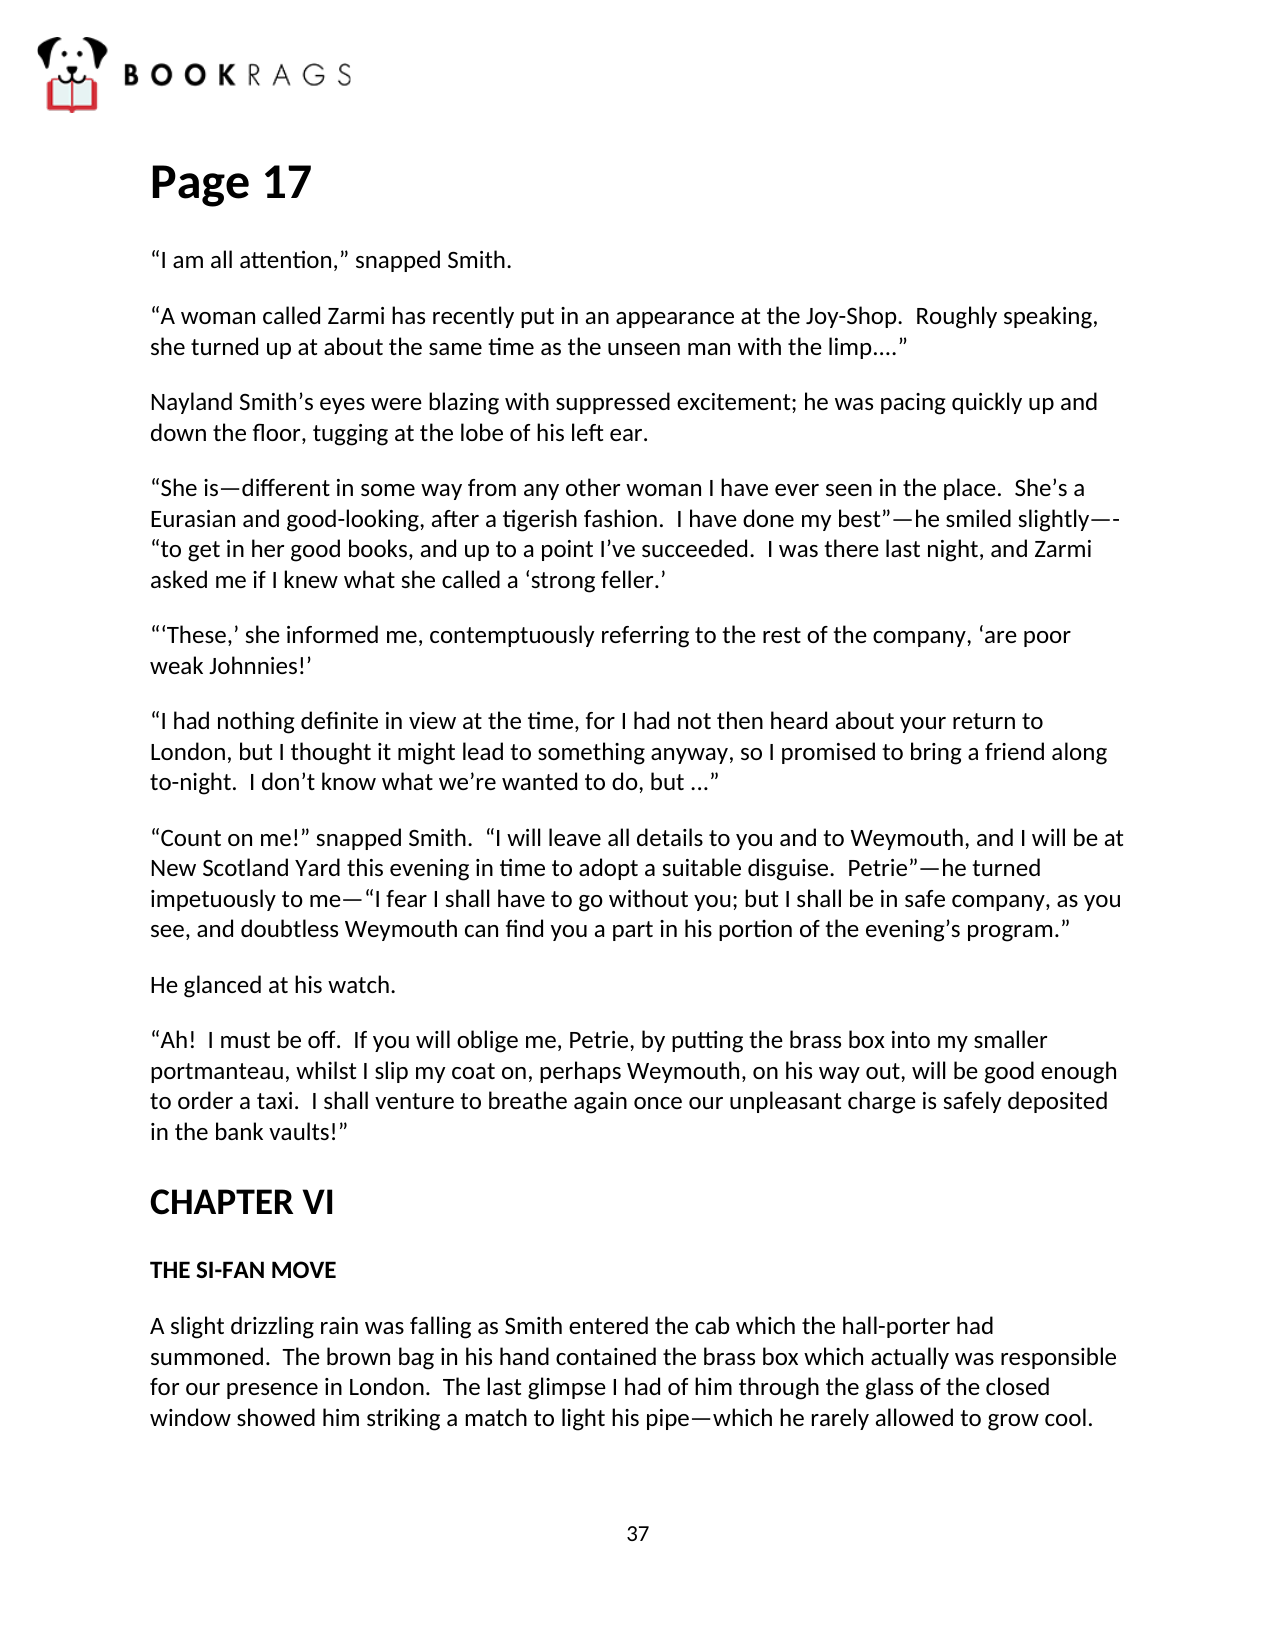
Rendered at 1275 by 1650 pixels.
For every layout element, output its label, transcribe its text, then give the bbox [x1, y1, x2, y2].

text Nayland Smith’s eyes were blazing with suppressed excitement; he was pacing quickly up and down the floor, tugging at the lobe of his left ear. [150, 386, 1125, 447]
text “Count on me!” snapped Smith. “I will leave all details to you and to Weymouth, and I will be at New Scotland Yard this evening in time to adopt a suitable disguise. Petrie”—­he turned impetuously to me—­“I fear I shall have to go without you; but I shall be in safe company, as you see, and doubtless Weymouth can find you a part in his portion of the evening’s program.” [150, 822, 1125, 944]
text “Ah! I must be off. If you will oblige me, Petrie, by putting the brass box into my smaller portmanteau, whilst I slip my coat on, perhaps Weymouth, on his way out, will be good enough to order a taxi. I shall venture to breathe again once our unpleasant charge is safely deposited in the bank vaults!” [150, 1024, 1125, 1147]
text “‘These,’ she informed me, contemptuously referring to the rest of the company, ‘are poor weak Johnnies!’ [150, 619, 1125, 680]
text “A woman called Zarmi has recently put in an appearance at the Joy-Shop. Roughly speaking, she turned up at about the same time as the unseen man with the limp....” [150, 300, 1125, 361]
text THE SI-FAN MOVE [150, 1255, 1125, 1285]
text “She is—­different in some way from any other woman I have ever seen in the place. She’s a Eurasian and good-looking, after a tigerish fashion. I have done my best”—­he smiled slightly—­“to get in her good books, and up to a point I’ve succeeded. I was there last night, and Zarmi asked me if I knew what she called a ‘strong feller.’ [150, 472, 1125, 594]
text “I had nothing definite in view at the time, for I had not then heard about your return to London, but I thought it might lead to something anyway, so I promised to bring a friend along to-night. I don’t know what we’re wanted to do, but ...” [150, 705, 1125, 797]
text “I am all attention,” snapped Smith. [150, 244, 1125, 275]
text Page 17 [150, 150, 1125, 211]
text A slight drizzling rain was falling as Smith entered the cab which the hall-porter had summoned. The brown bag in his hand contained the brass box which actually was responsible for our presence in London. The last glimpse I had of him through the glass of the closed window showed him striking a match to light his pipe—­which he rarely allowed to grow cool. [150, 1310, 1125, 1432]
text He glanced at his watch. [150, 969, 1125, 999]
text CHAPTER VI [150, 1178, 1125, 1223]
picture [37, 37, 351, 113]
